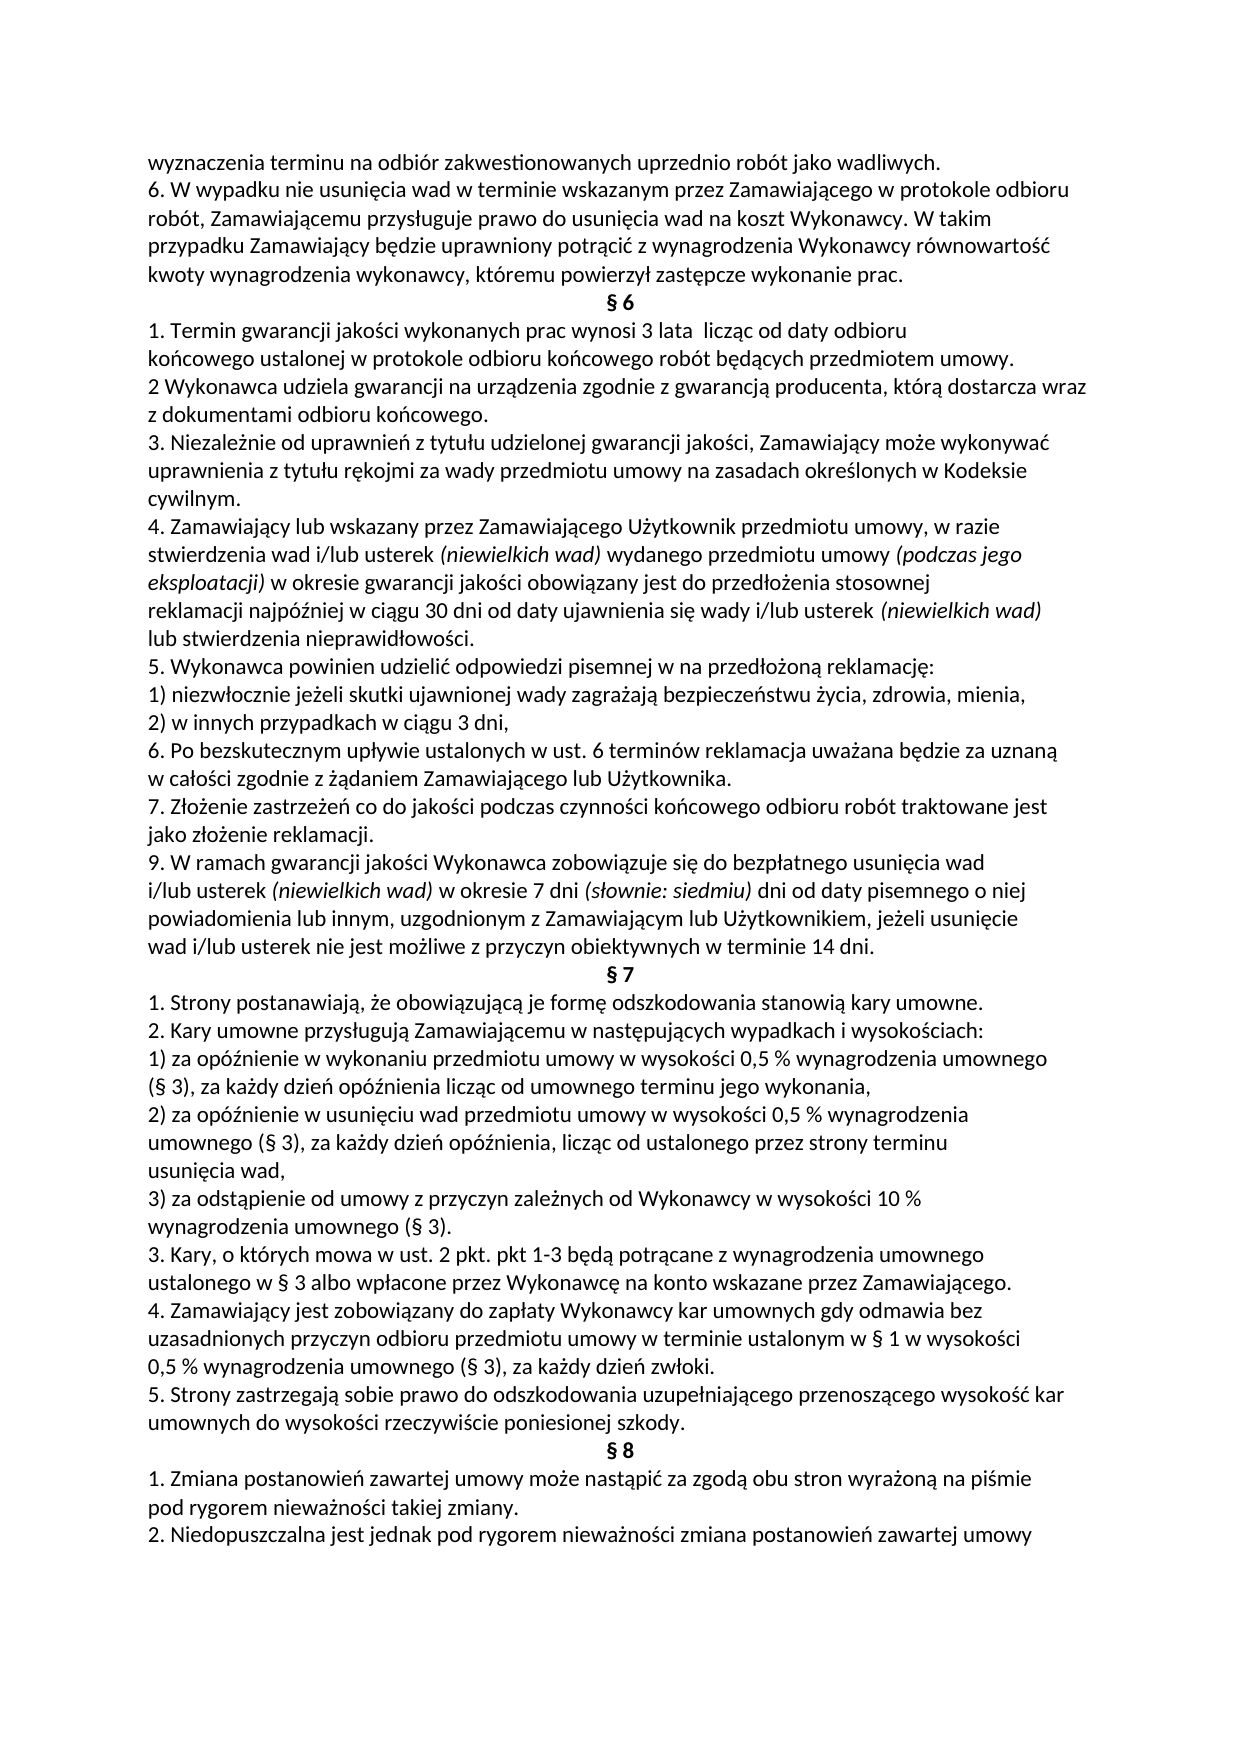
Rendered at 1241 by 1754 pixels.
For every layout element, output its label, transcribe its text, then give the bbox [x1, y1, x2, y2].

text 1. Termin gwarancji jakości wykonanych prac wynosi 3 lata licząc od daty odbioru [148, 316, 1093, 344]
text umownego (§ 3), za każdy dzień opóźnienia, licząc od ustalonego przez strony terminu [148, 1128, 1093, 1156]
text 1) za opóźnienie w wykonaniu przedmiotu umowy w wysokości 0,5 % wynagrodzenia umownego [148, 1044, 1093, 1072]
text przypadku Zamawiający będzie uprawniony potrącić z wynagrodzenia Wykonawcy równowartość [148, 232, 1093, 260]
text 1. Zmiana postanowień zawartej umowy może nastąpić za zgodą obu stron wyrażoną na piśmie [148, 1464, 1093, 1493]
text 2 Wykonawca udziela gwarancji na urządzenia zgodnie z gwarancją producenta, którą dostarcza wraz z dokumentami odbioru końcowego. [148, 372, 1093, 428]
text 1. Strony postanawiają, że obowiązującą je formę odszkodowania stanowią kary umowne. [148, 988, 1093, 1016]
text lub stwierdzenia nieprawidłowości. [148, 624, 1093, 652]
text 4. Zamawiający lub wskazany przez Zamawiającego Użytkownik przedmiotu umowy, w razie [148, 512, 1093, 540]
text ustalonego w § 3 albo wpłacone przez Wykonawcę na konto wskazane przez Zamawiającego. [148, 1268, 1093, 1296]
text kwoty wynagrodzenia wykonawcy, któremu powierzył zastępcze wykonanie prac. [148, 260, 1093, 288]
text § 6 [148, 288, 1093, 316]
text 6. Po bezskutecznym upływie ustalonych w ust. 6 terminów reklamacja uważana będzie za uznaną [148, 736, 1093, 764]
text i/lub usterek (niewielkich wad) w okresie 7 dni (słownie: siedmiu) dni od daty pisemnego o niej [148, 876, 1093, 904]
text pod rygorem nieważności takiej zmiany. [148, 1493, 1093, 1521]
text robót, Zamawiającemu przysługuje prawo do usunięcia wad na koszt Wykonawcy. W takim [148, 204, 1093, 232]
text 3. Kary, o których mowa w ust. 2 pkt. pkt 1-3 będą potrącane z wynagrodzenia umownego [148, 1240, 1093, 1268]
text stwierdzenia wad i/lub usterek (niewielkich wad) wydanego przedmiotu umowy (podczas jego [148, 540, 1093, 568]
text 6. W wypadku nie usunięcia wad w terminie wskazanym przez Zamawiającego w protokole odbioru [148, 176, 1093, 204]
text w całości zgodnie z żądaniem Zamawiającego lub Użytkownika. [148, 764, 1093, 792]
text uprawnienia z tytułu rękojmi za wady przedmiotu umowy na zasadach określonych w Kodeksie [148, 456, 1093, 484]
text wynagrodzenia umownego (§ 3). [148, 1212, 1093, 1240]
text wad i/lub usterek nie jest możliwe z przyczyn obiektywnych w terminie 14 dni. [148, 932, 1093, 960]
text 0,5 % wynagrodzenia umownego (§ 3), za każdy dzień zwłoki. [148, 1352, 1093, 1381]
text 5. Wykonawca powinien udzielić odpowiedzi pisemnej w na przedłożoną reklamację: [148, 652, 1093, 680]
text jako złożenie reklamacji. [148, 820, 1093, 848]
text 2. Niedopuszczalna jest jednak pod rygorem nieważności zmiana postanowień zawartej umowy [148, 1521, 1093, 1549]
text umownych do wysokości rzeczywiście poniesionej szkody. [148, 1408, 1093, 1437]
text 5. Strony zastrzegają sobie prawo do odszkodowania uzupełniającego przenoszącego wysokość kar [148, 1381, 1093, 1408]
text reklamacji najpóźniej w ciągu 30 dni od daty ujawnienia się wady i/lub usterek (niewielkich wad) [148, 596, 1093, 624]
text końcowego ustalonej w protokole odbioru końcowego robót będących przedmiotem umowy. [148, 344, 1093, 372]
text cywilnym. [148, 484, 1093, 512]
text 3. Niezależnie od uprawnień z tytułu udzielonej gwarancji jakości, Zamawiający może wykonywać [148, 428, 1093, 456]
text 2) w innych przypadkach w ciągu 3 dni, [148, 708, 1093, 736]
text § 8 [148, 1437, 1093, 1464]
text 4. Zamawiający jest zobowiązany do zapłaty Wykonawcy kar umownych gdy odmawia bez uzasadnionych przyczyn odbioru przedmiotu umowy w terminie ustalonym w § 1 w wysokości [148, 1296, 1093, 1352]
text 1) niezwłocznie jeżeli skutki ujawnionej wady zagrażają bezpieczeństwu życia, zdrowia, mienia, [148, 680, 1093, 708]
text powiadomienia lub innym, uzgodnionym z Zamawiającym lub Użytkownikiem, jeżeli usunięcie [148, 904, 1093, 932]
text 3) za odstąpienie od umowy z przyczyn zależnych od Wykonawcy w wysokości 10 % [148, 1184, 1093, 1212]
text eksploatacji) w okresie gwarancji jakości obowiązany jest do przedłożenia stosownej [148, 568, 1093, 596]
text wyznaczenia terminu na odbiór zakwestionowanych uprzednio robót jako wadliwych. [148, 148, 1093, 176]
text 2. Kary umowne przysługują Zamawiającemu w następujących wypadkach i wysokościach: [148, 1016, 1093, 1044]
text § 7 [148, 960, 1093, 988]
text 2) za opóźnienie w usunięciu wad przedmiotu umowy w wysokości 0,5 % wynagrodzenia [148, 1100, 1093, 1128]
text 7. Złożenie zastrzeżeń co do jakości podczas czynności końcowego odbioru robót traktowane jest [148, 792, 1093, 820]
text usunięcia wad, [148, 1156, 1093, 1184]
text (§ 3), za każdy dzień opóźnienia licząc od umownego terminu jego wykonania, [148, 1072, 1093, 1100]
text 9. W ramach gwarancji jakości Wykonawca zobowiązuje się do bezpłatnego usunięcia wad [148, 848, 1093, 876]
